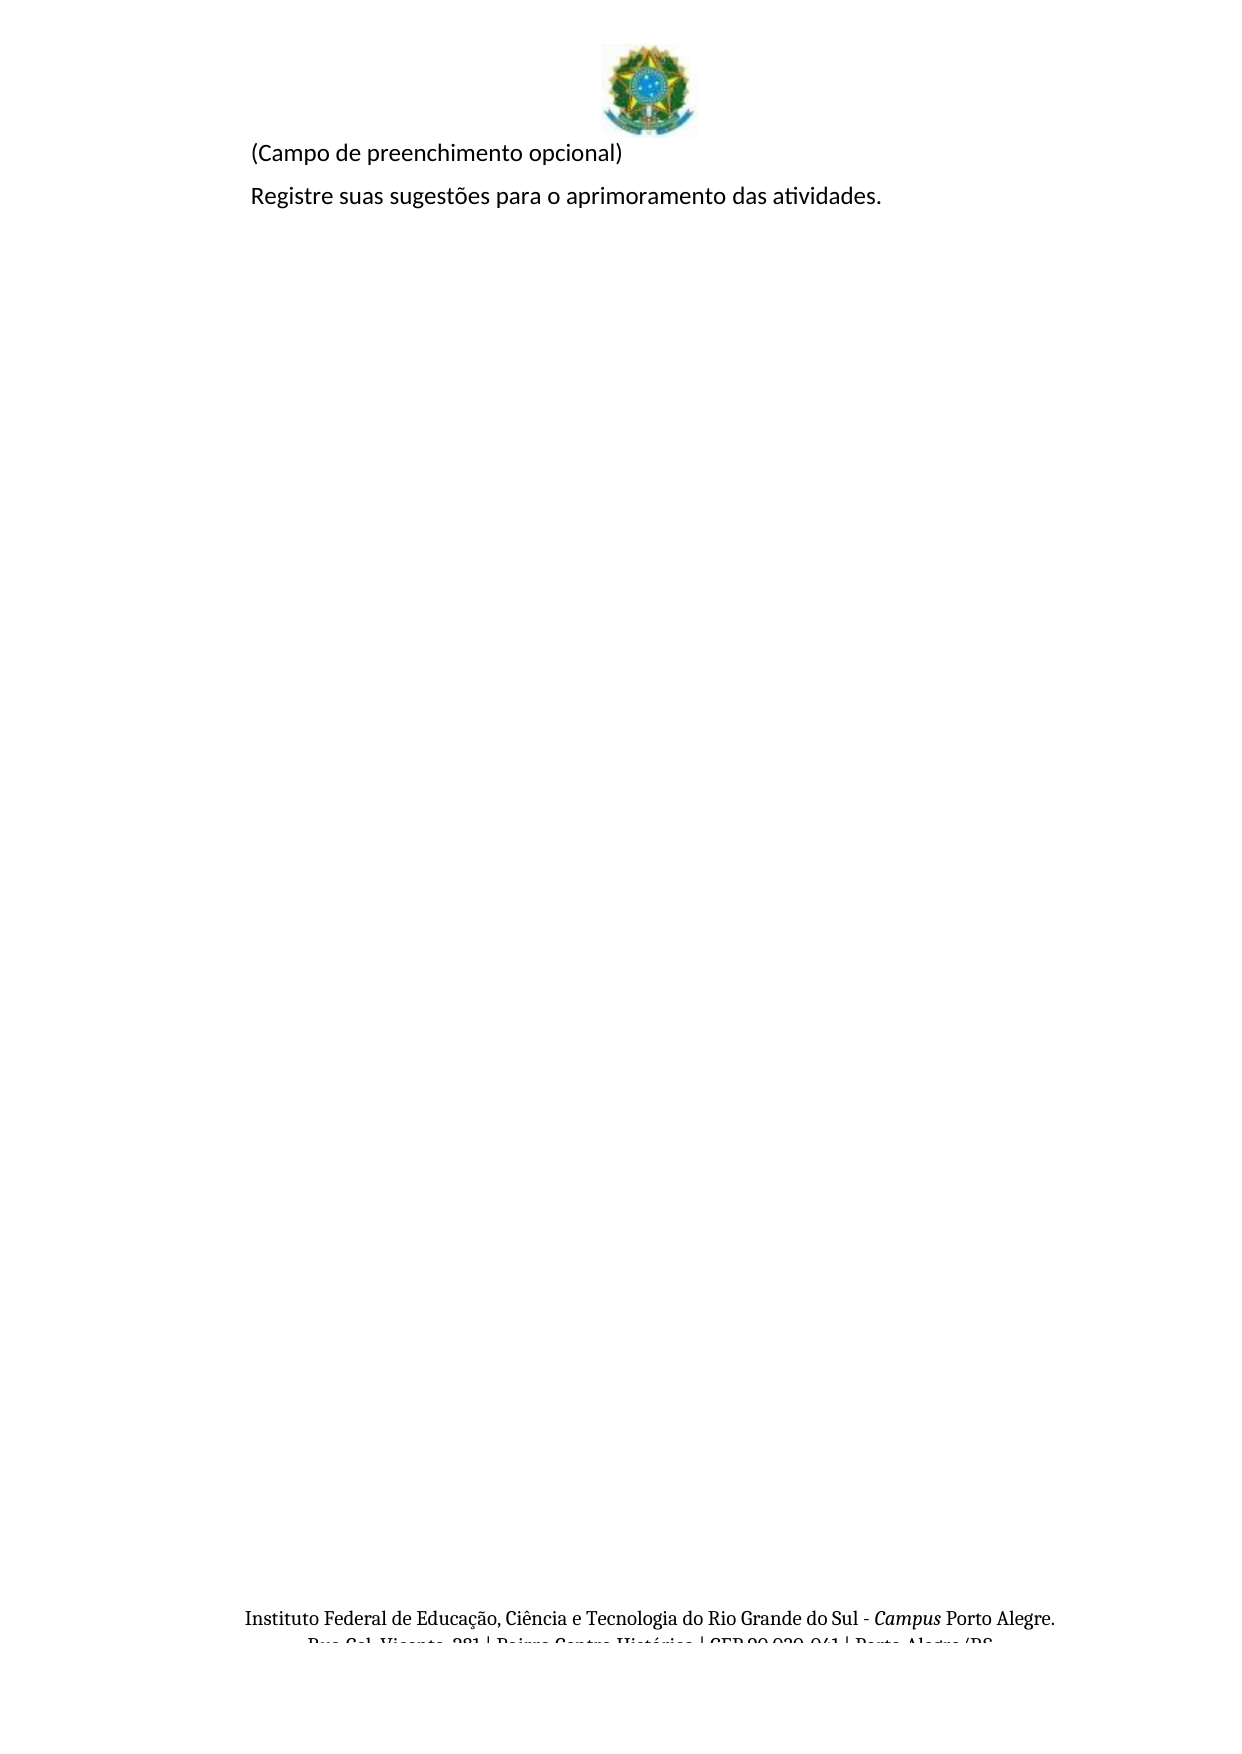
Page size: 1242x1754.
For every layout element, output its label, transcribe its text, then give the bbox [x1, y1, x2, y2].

text Registre suas sugestões para o aprimoramento das atividades. [251, 181, 1139, 211]
picture [601, 44, 698, 137]
text (Campo de preenchimento opcional) [251, 137, 1139, 168]
